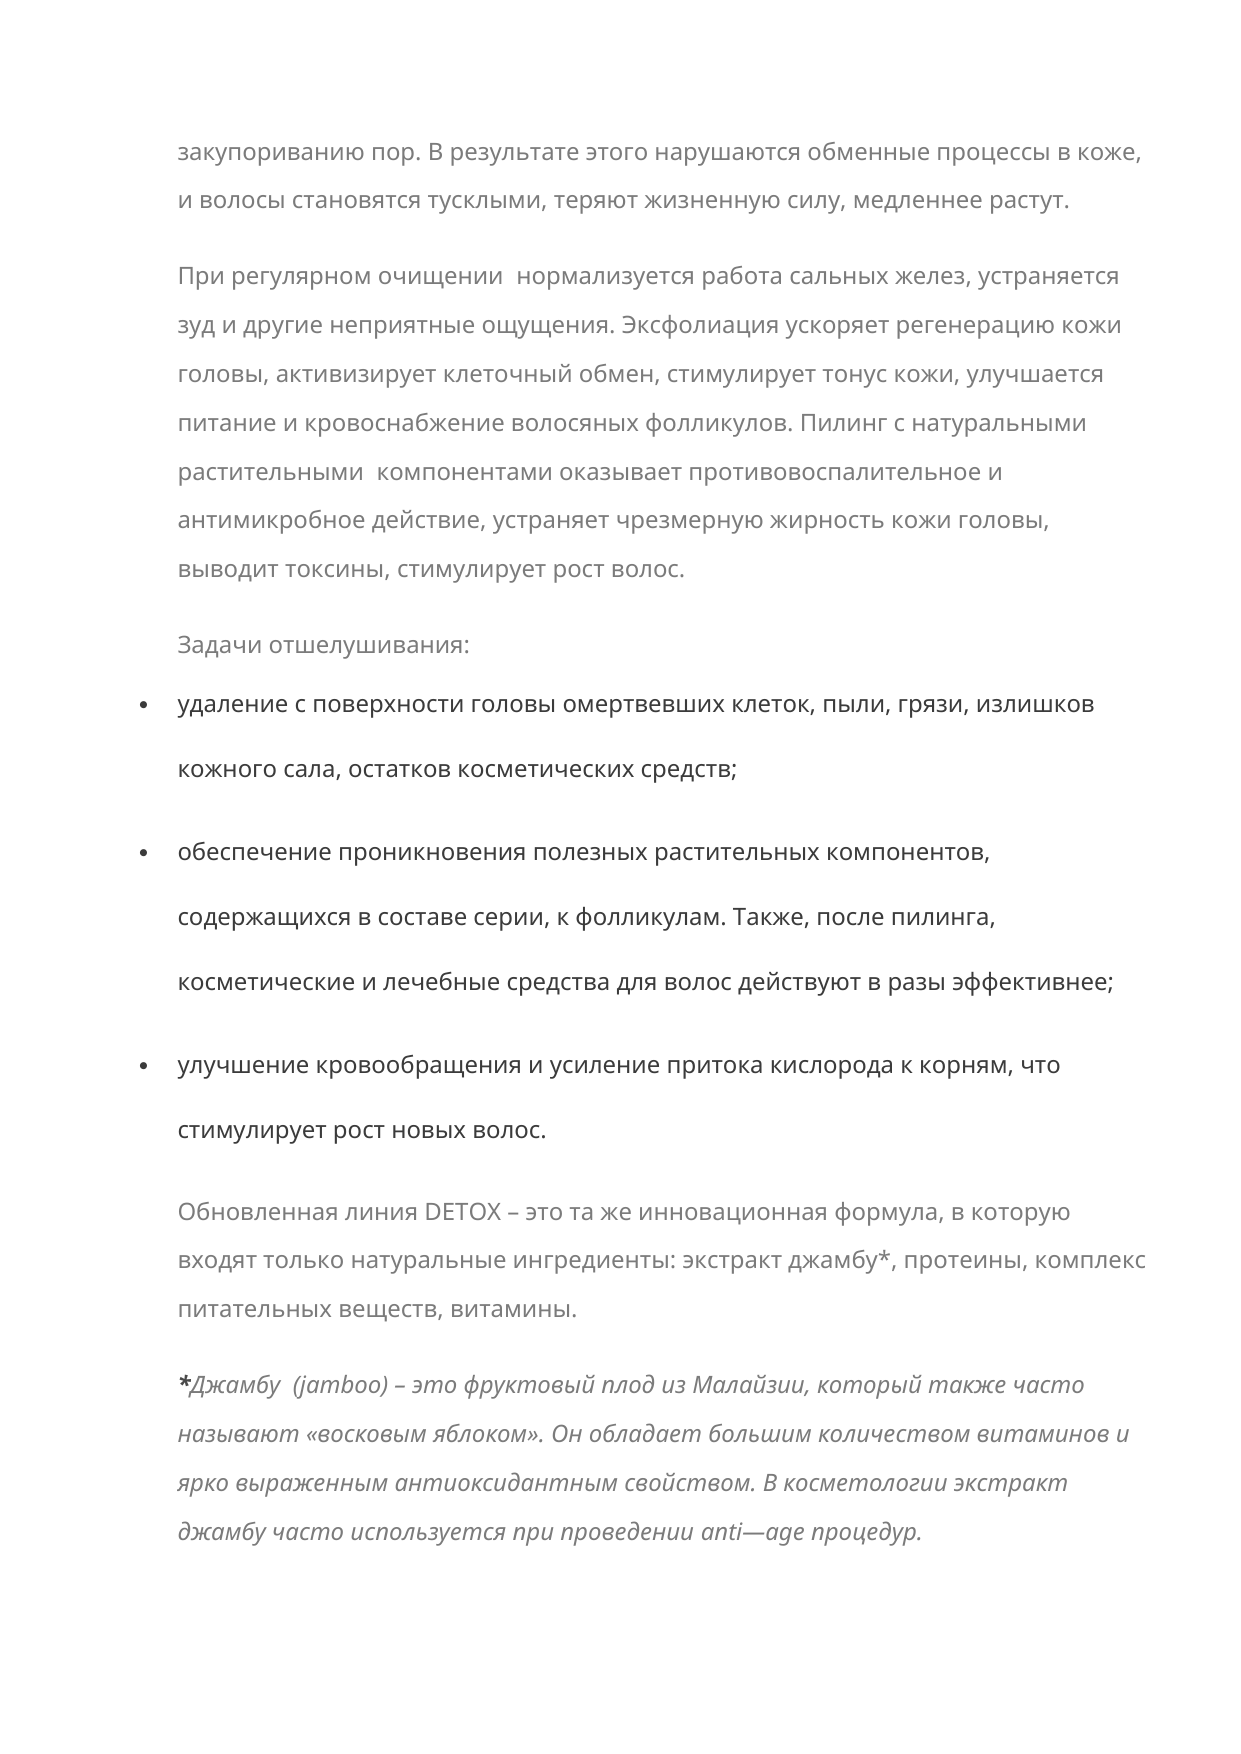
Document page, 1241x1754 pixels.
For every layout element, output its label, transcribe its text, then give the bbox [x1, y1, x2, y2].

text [177, 118, 1152, 216]
list удаление с поверхности головы омертвевших клеток, пыли, грязи, излишков кожного сала, остатков косметических средств; [140, 687, 1152, 785]
text Задачи отшелушивания: [177, 611, 1152, 660]
list обеспечение проникновения полезных растительных компонентов, содержащихся в составе серии, к фолликулам. Также, после пилинга, косметические и лечебные средства для волос действуют в разы эффективнее; [140, 835, 1152, 998]
text Обновленная линия DETOX – это та же инновационная формула, в которую входят только натуральные ингредиенты: экстракт джамбу*, протеины, комплекс питательных веществ, витамины. [177, 1178, 1152, 1325]
text При регулярном очищении нормализуется работа сальных желез, устраняется зуд и другие неприятные ощущения. Эксфолиация ускоряет регенерацию кожи головы, активизирует клеточный обмен, стимулирует тонус кожи, улучшается питание и кровоснабжение волосяных фолликулов. Пилинг с натуральными растительными компонентами оказывает противовоспалительное и антимикробное действие, устраняет чрезмерную жирность кожи головы, выводит токсины, стимулирует рост волос. [177, 243, 1152, 584]
text *Джамбу (jamboo) – это фруктовый плод из Малайзии, который также часто называют «восковым яблоком». Он обладает большим количеством витаминов и ярко выраженным антиоксидантным свойством. В косметологии экстракт джамбу часто используется при проведении anti—age процедур. [177, 1352, 1152, 1547]
list улучшение кровообращения и усиление притока кислорода к корням, что стимулирует рост новых волос. [140, 1048, 1152, 1146]
